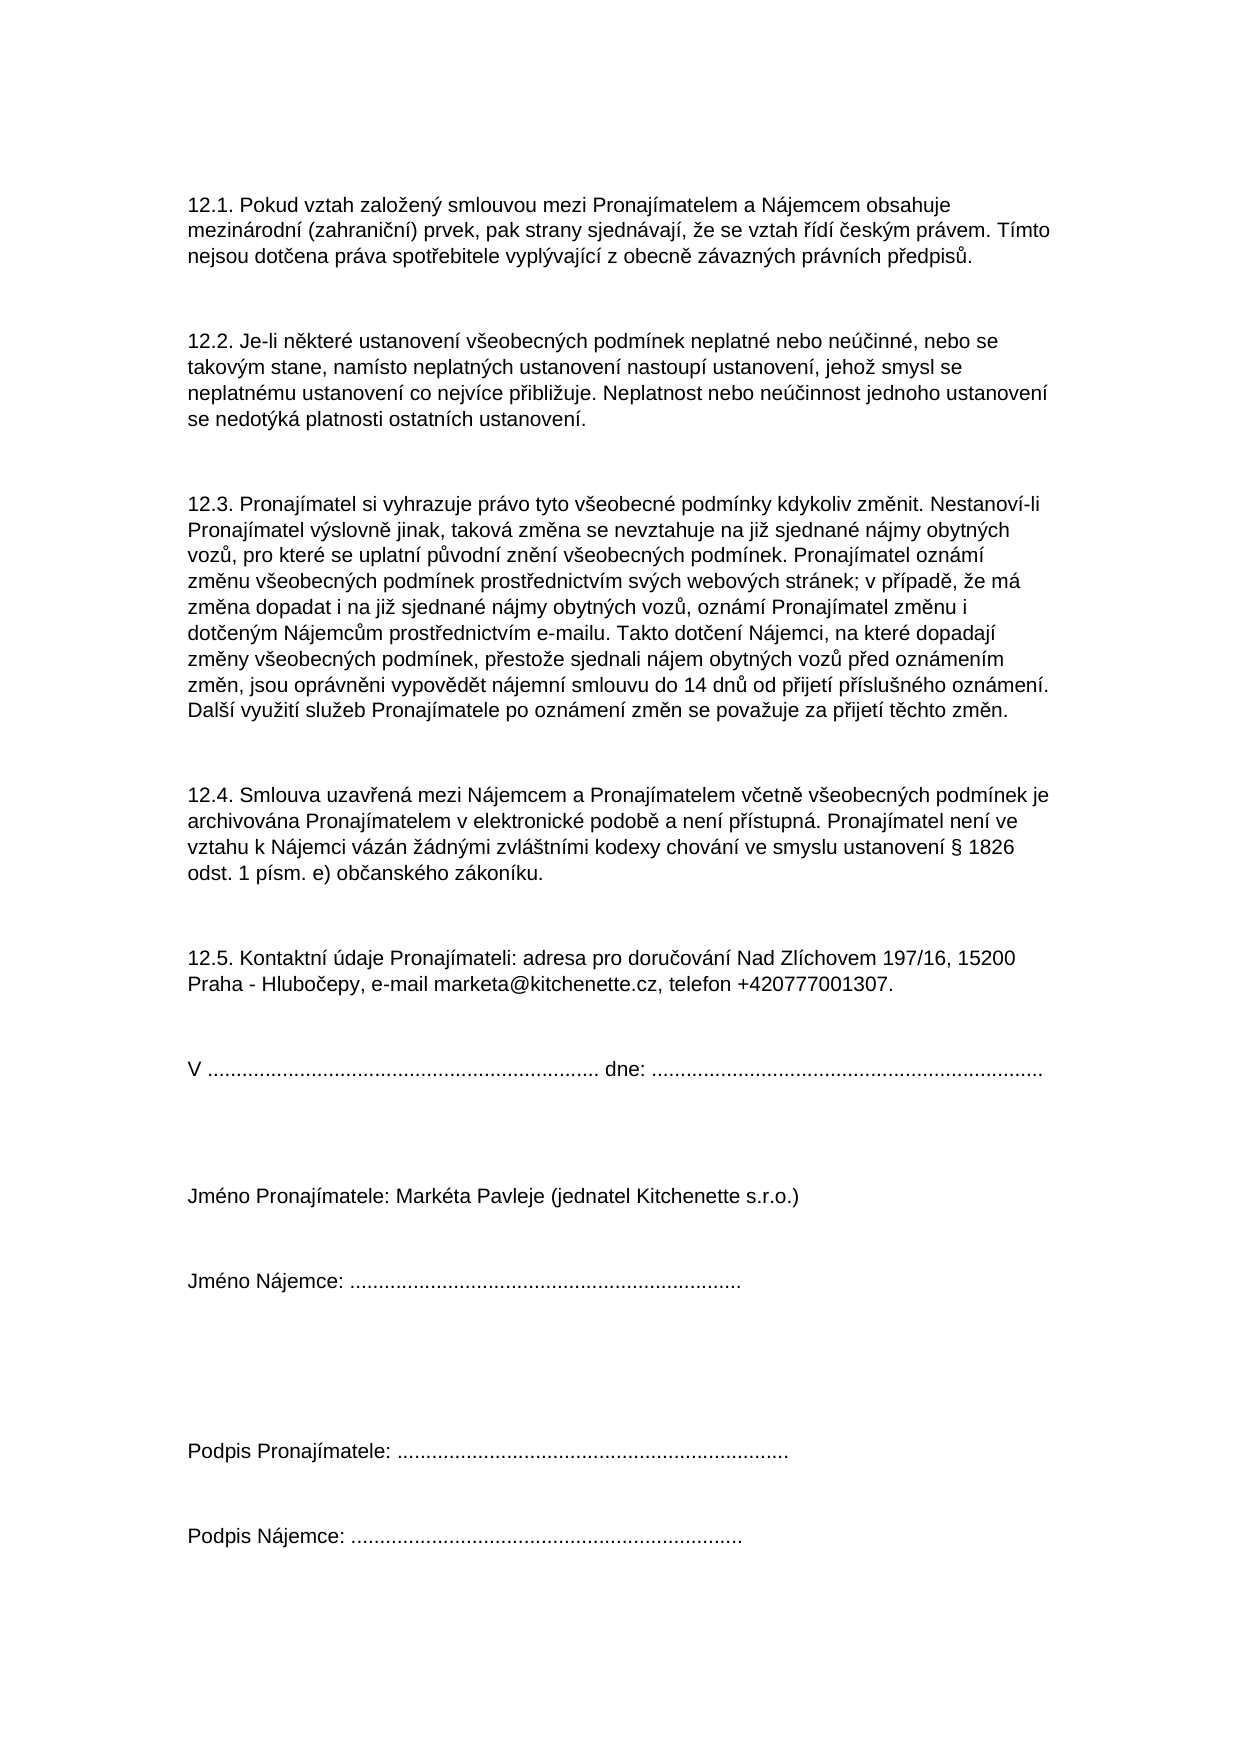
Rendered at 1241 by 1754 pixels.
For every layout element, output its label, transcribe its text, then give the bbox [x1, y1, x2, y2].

text V .................................................................... dne: .................................................................... [187, 1057, 1053, 1081]
text Jméno Pronajímatele: Markéta Pavleje (jednatel Kitchenette s.r.o.) [187, 1184, 1053, 1208]
text 12.5. Kontaktní údaje Pronajímateli: adresa pro doručování Nad Zlíchovem 197/16, 15200 Praha - Hlubočepy, e-mail marketa@kitchenette.cz, telefon +420777001307. [187, 946, 1053, 996]
text Podpis Nájemce: .................................................................... [187, 1524, 1053, 1548]
text 12.2. Je-li některé ustanovení všeobecných podmínek neplatné nebo neúčinné, nebo se takovým stane, namísto neplatných ustanovení nastoupí ustanovení, jehož smysl se neplatnému ustanovení co nejvíce přibližuje. Neplatnost nebo neúčinnost jednoho ustanovení se nedotýká platnosti ostatních ustanovení. [187, 329, 1053, 431]
text Podpis Pronajímatele: .................................................................... [187, 1439, 1053, 1463]
text Jméno Nájemce: .................................................................... [187, 1269, 1053, 1293]
text 12.4. Smlouva uzavřená mezi Nájemcem a Pronajímatelem včetně všeobecných podmínek je archivována Pronajímatelem v elektronické podobě a není přístupná. Pronajímatel není ve vztahu k Nájemci vázán žádnými zvláštními kodexy chování ve smyslu ustanovení § 1826 odst. 1 písm. e) občanského zákoníku. [187, 783, 1053, 885]
text 12.1. Pokud vztah založený smlouvou mezi Pronajímatelem a Nájemcem obsahuje mezinárodní (zahraniční) prvek, pak strany sjednávají, že se vztah řídí českým právem. Tímto nejsou dotčena práva spotřebitele vyplývající z obecně závazných právních předpisů. [187, 192, 1053, 268]
text 12.3. Pronajímatel si vyhrazuje právo tyto všeobecné podmínky kdykoliv změnit. Nestanoví-li Pronajímatel výslovně jinak, taková změna se nevztahuje na již sjednané nájmy obytných vozů, pro které se uplatní původní znění všeobecných podmínek. Pronajímatel oznámí změnu všeobecných podmínek prostřednictvím svých webových stránek; v případě, že má změna dopadat i na již sjednané nájmy obytných vozů, oznámí Pronajímatel změnu i dotčeným Nájemcům prostřednictvím e-mailu. Takto dotčení Nájemci, na které dopadají změny všeobecných podmínek, přestože sjednali nájem obytných vozů před oznámením změn, jsou oprávněni vypovědět nájemní smlouvu do 14 dnů od přijetí příslušného oznámení. Další využití služeb Pronajímatele po oznámení změn se považuje za přijetí těchto změn. [187, 492, 1053, 722]
